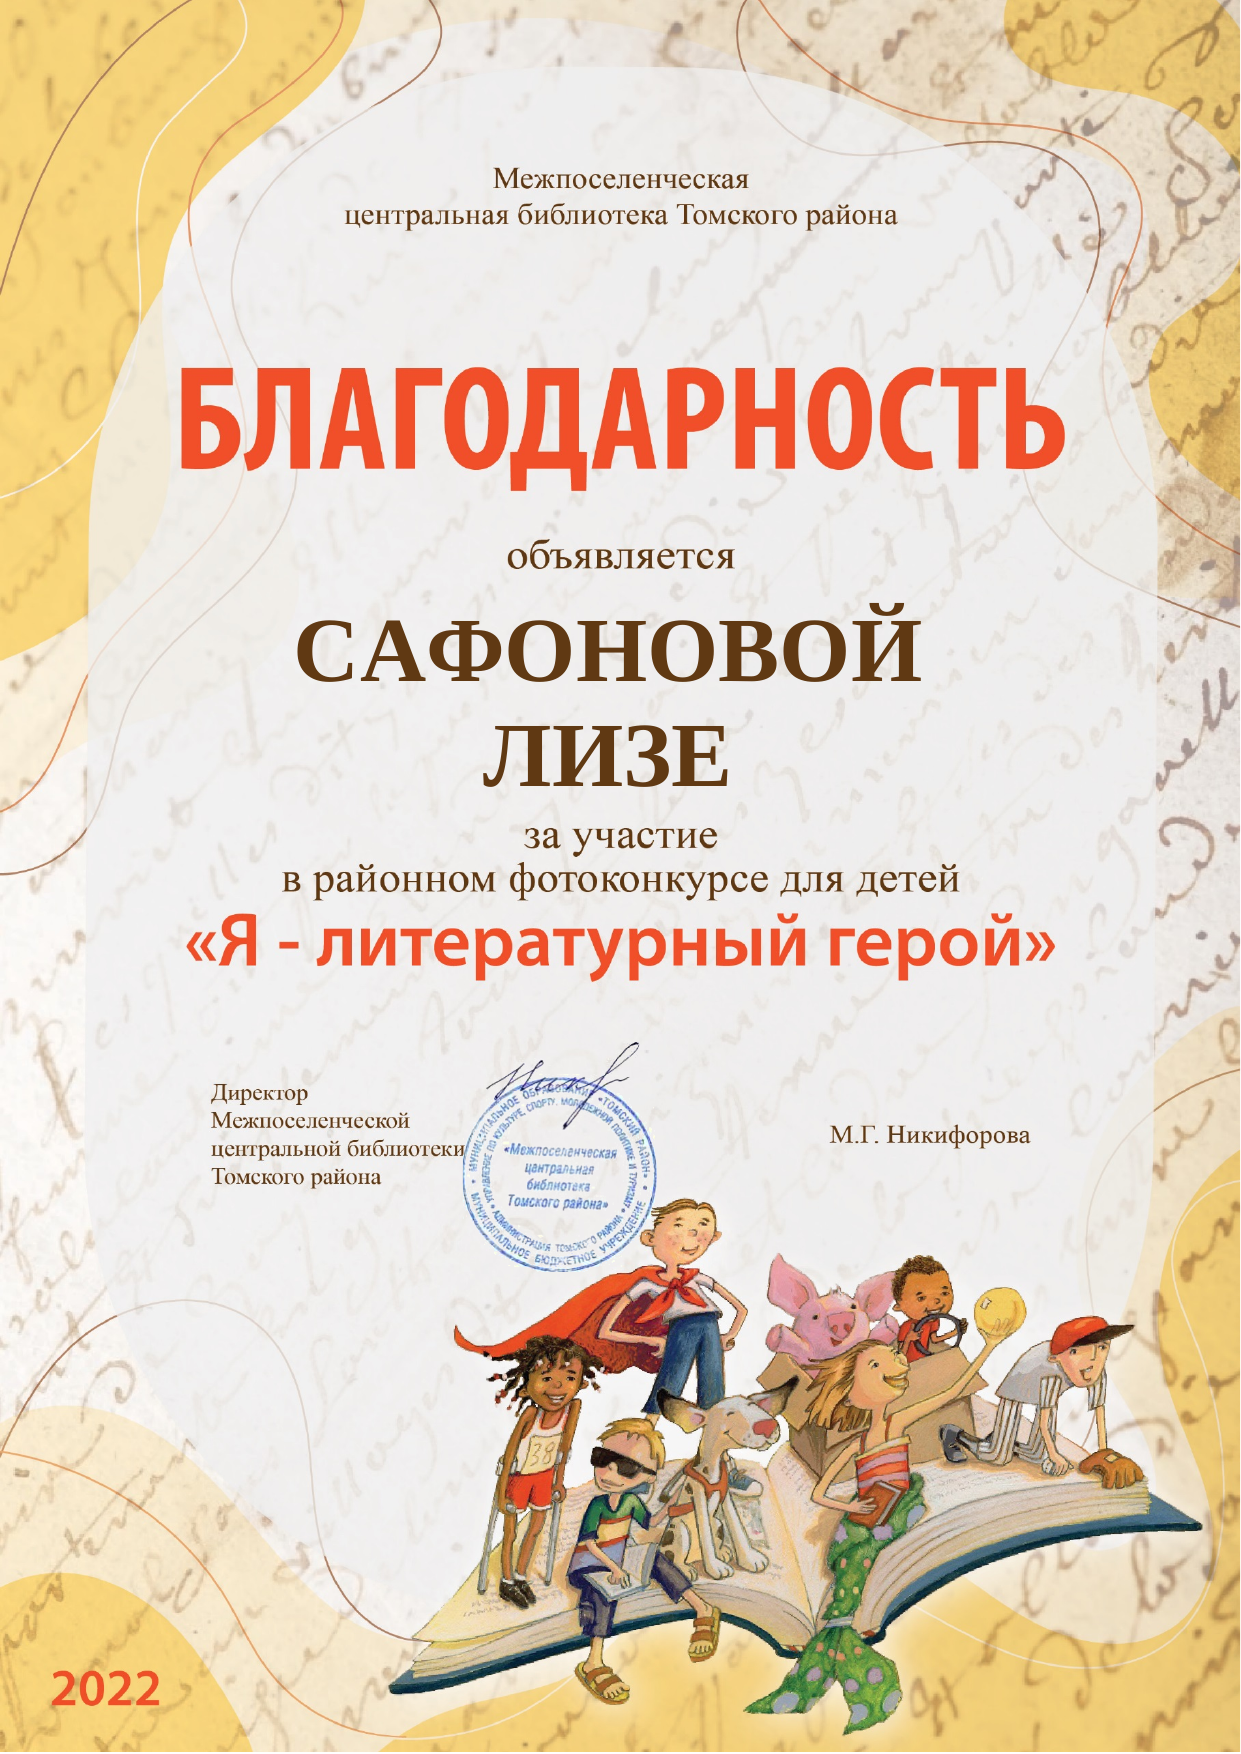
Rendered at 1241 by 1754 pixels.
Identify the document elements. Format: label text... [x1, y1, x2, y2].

table_header САФОНОВОЙ ЛИЗЕ [165, 596, 1051, 806]
picture [0, 0, 1241, 1752]
table_cell [165, 806, 1051, 912]
